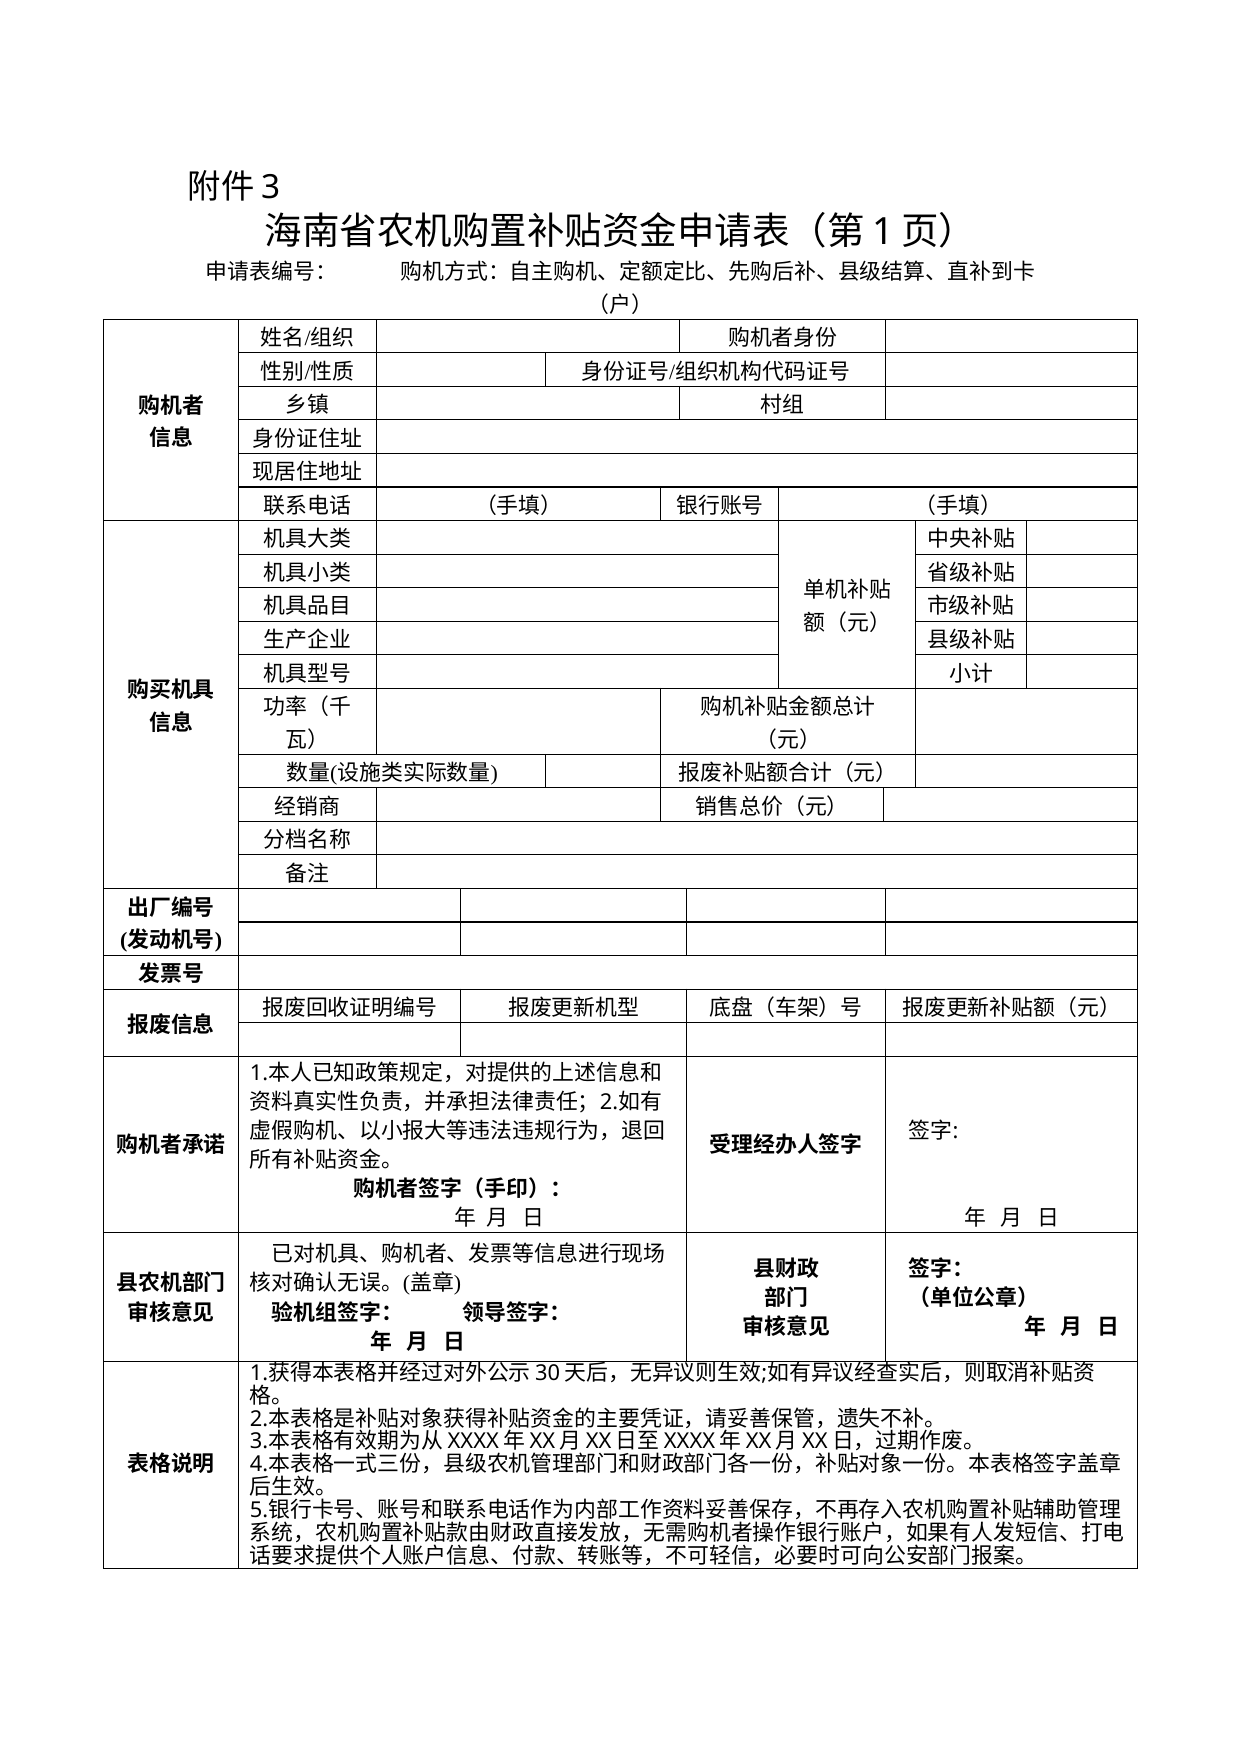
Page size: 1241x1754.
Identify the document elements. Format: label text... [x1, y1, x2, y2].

table_cell [461, 1023, 686, 1056]
table_cell [886, 1023, 1137, 1056]
table_cell 受理经办人签字 [687, 1057, 885, 1232]
table_cell 1.获得本表格并经过对外公示30天后，无异议则生效;如有异议经查实后，则取消补贴资格。 2.本表格是补贴对象获得补贴资金的主要凭证，请妥善保管，遗失不补。 3.本表格有效期为从XXXX年XX月XX日至XXXX年XX月XX日，过期作废。 4.本表格一式三份，县级农机管理部门和财政部门各一份，补贴对象一份。本表格签字盖章后生效。 5.银行卡号、账号和联系电话作为内部工作资料妥善保存，不再存入农机购置补贴辅助管理系统，农机购置补贴款由财政直接发放，无需购机者操作银行账户，如果有人发短信、打电话要求提供个人账户信息、付款、转账等，不可轻信，必要时可向公安部门报案。 [239, 1362, 1137, 1568]
table_cell [377, 454, 1137, 486]
table_cell 生产企业 [239, 622, 376, 654]
table_cell 报废更新机型 [461, 990, 686, 1022]
table_cell [886, 889, 1137, 921]
table_cell 1.本人已知政策规定，对提供的上述信息和资料真实性负责，并承担法律责任；2.如有虚假购机、以小报大等违法违规行为，退回所有补贴资金。 购机者签字（手印）： 年 月 日 [239, 1057, 686, 1232]
table_cell [546, 755, 660, 787]
table_cell [916, 689, 1137, 754]
table_cell [461, 923, 686, 955]
table_cell 乡镇 [239, 387, 376, 419]
table_cell [377, 420, 1137, 453]
table_cell [239, 956, 1137, 988]
table_cell 备注 [239, 855, 376, 888]
table_cell [377, 387, 679, 419]
table_cell [239, 1023, 460, 1056]
table_cell 销售总价（元） [661, 788, 883, 821]
table_cell [377, 353, 545, 386]
table_cell 机具品目 [239, 588, 376, 621]
table_cell [377, 521, 778, 553]
table_cell 出厂编号 (发动机号) [104, 889, 238, 955]
table_cell 中央补贴 [916, 521, 1026, 553]
table_cell 报废更新补贴额（元） [886, 990, 1137, 1022]
table_cell 机具大类 [239, 521, 376, 553]
table_cell 身份证住址 [239, 420, 376, 453]
table_header 购机者 信息 [104, 320, 238, 520]
table_cell [886, 387, 1137, 419]
table_cell [377, 689, 660, 754]
table_cell 购机补贴金额总计（元） [661, 689, 915, 754]
table_cell 签字: 年 月 日 [886, 1057, 1137, 1232]
table_header 姓名/组织 [239, 320, 376, 352]
table_cell 报废回收证明编号 [239, 990, 460, 1022]
table_header [377, 320, 679, 352]
table_cell 单机补贴 额（元） [779, 521, 915, 688]
table_header 购机者身份 [680, 320, 885, 352]
table_cell [377, 855, 1137, 888]
table_cell [687, 889, 885, 921]
table_cell 县级补贴 [916, 622, 1026, 654]
table_cell [916, 755, 1137, 787]
table_cell [687, 1023, 885, 1056]
table_cell 村组 [680, 387, 885, 419]
table_cell 身份证号/组织机构代码证号 [546, 353, 885, 386]
table_cell 省级补贴 [916, 555, 1026, 587]
text 附件3 [187, 162, 1053, 208]
table_cell [1027, 555, 1137, 587]
table_cell 市级补贴 [916, 588, 1026, 621]
table_cell 底盘（车架）号 [687, 990, 885, 1022]
table_cell 数量(设施类实际数量) [239, 755, 545, 787]
table_cell 已对机具、购机者、发票等信息进行现场核对确认无误。(盖章) 验机组签字： 领导签字： 年 月 日 [239, 1233, 686, 1361]
table_cell [1027, 588, 1137, 621]
table_cell [687, 923, 885, 955]
table_cell 现居住地址 [239, 454, 376, 486]
table_cell [239, 889, 460, 921]
table_cell [461, 889, 686, 921]
table_cell 报废补贴额合计（元） [661, 755, 915, 787]
table_cell 机具型号 [239, 655, 376, 688]
table_cell 联系电话 [239, 488, 376, 520]
table_cell [1027, 521, 1137, 553]
table_cell [377, 655, 778, 688]
table_cell 购买机具 信息 [104, 521, 238, 888]
table_cell 购机者承诺 [104, 1057, 238, 1232]
table_cell 机具小类 [239, 555, 376, 587]
table_cell 县农机部门 审核意见 [104, 1233, 238, 1361]
table_cell [886, 923, 1137, 955]
table_cell 小计 [916, 655, 1026, 688]
table_cell [377, 622, 778, 654]
table_cell 县财政 部门 审核意见 [687, 1233, 885, 1361]
table_cell [377, 588, 778, 621]
table_cell [1027, 622, 1137, 654]
table_cell [377, 555, 778, 587]
table_cell [377, 788, 660, 821]
table_cell 分档名称 [239, 822, 376, 854]
table_cell （手填） [377, 488, 660, 520]
text 海南省农机购置补贴资金申请表（第1页） [187, 208, 1053, 254]
table_cell [377, 822, 1137, 854]
table_cell [886, 353, 1137, 386]
table_cell 经销商 [239, 788, 376, 821]
table_cell （手填） [779, 488, 1137, 520]
table_cell [1027, 655, 1137, 688]
table_cell 表格说明 [104, 1362, 238, 1568]
text 申请表编号： 购机方式：自主购机、定额定比、先购后补、县级结算、直补到卡（户） [187, 254, 1053, 319]
table_header [886, 320, 1137, 352]
table_cell 性别/性质 [239, 353, 376, 386]
table_cell 签字： （单位公章） 年 月 日 [886, 1233, 1137, 1361]
table_cell [884, 788, 1137, 821]
table_cell 发票号 [104, 956, 238, 988]
table_cell [239, 923, 460, 955]
table_cell 功率（千瓦） [239, 689, 376, 754]
table_cell 银行账号 [661, 488, 778, 520]
table_cell 报废信息 [104, 990, 238, 1056]
